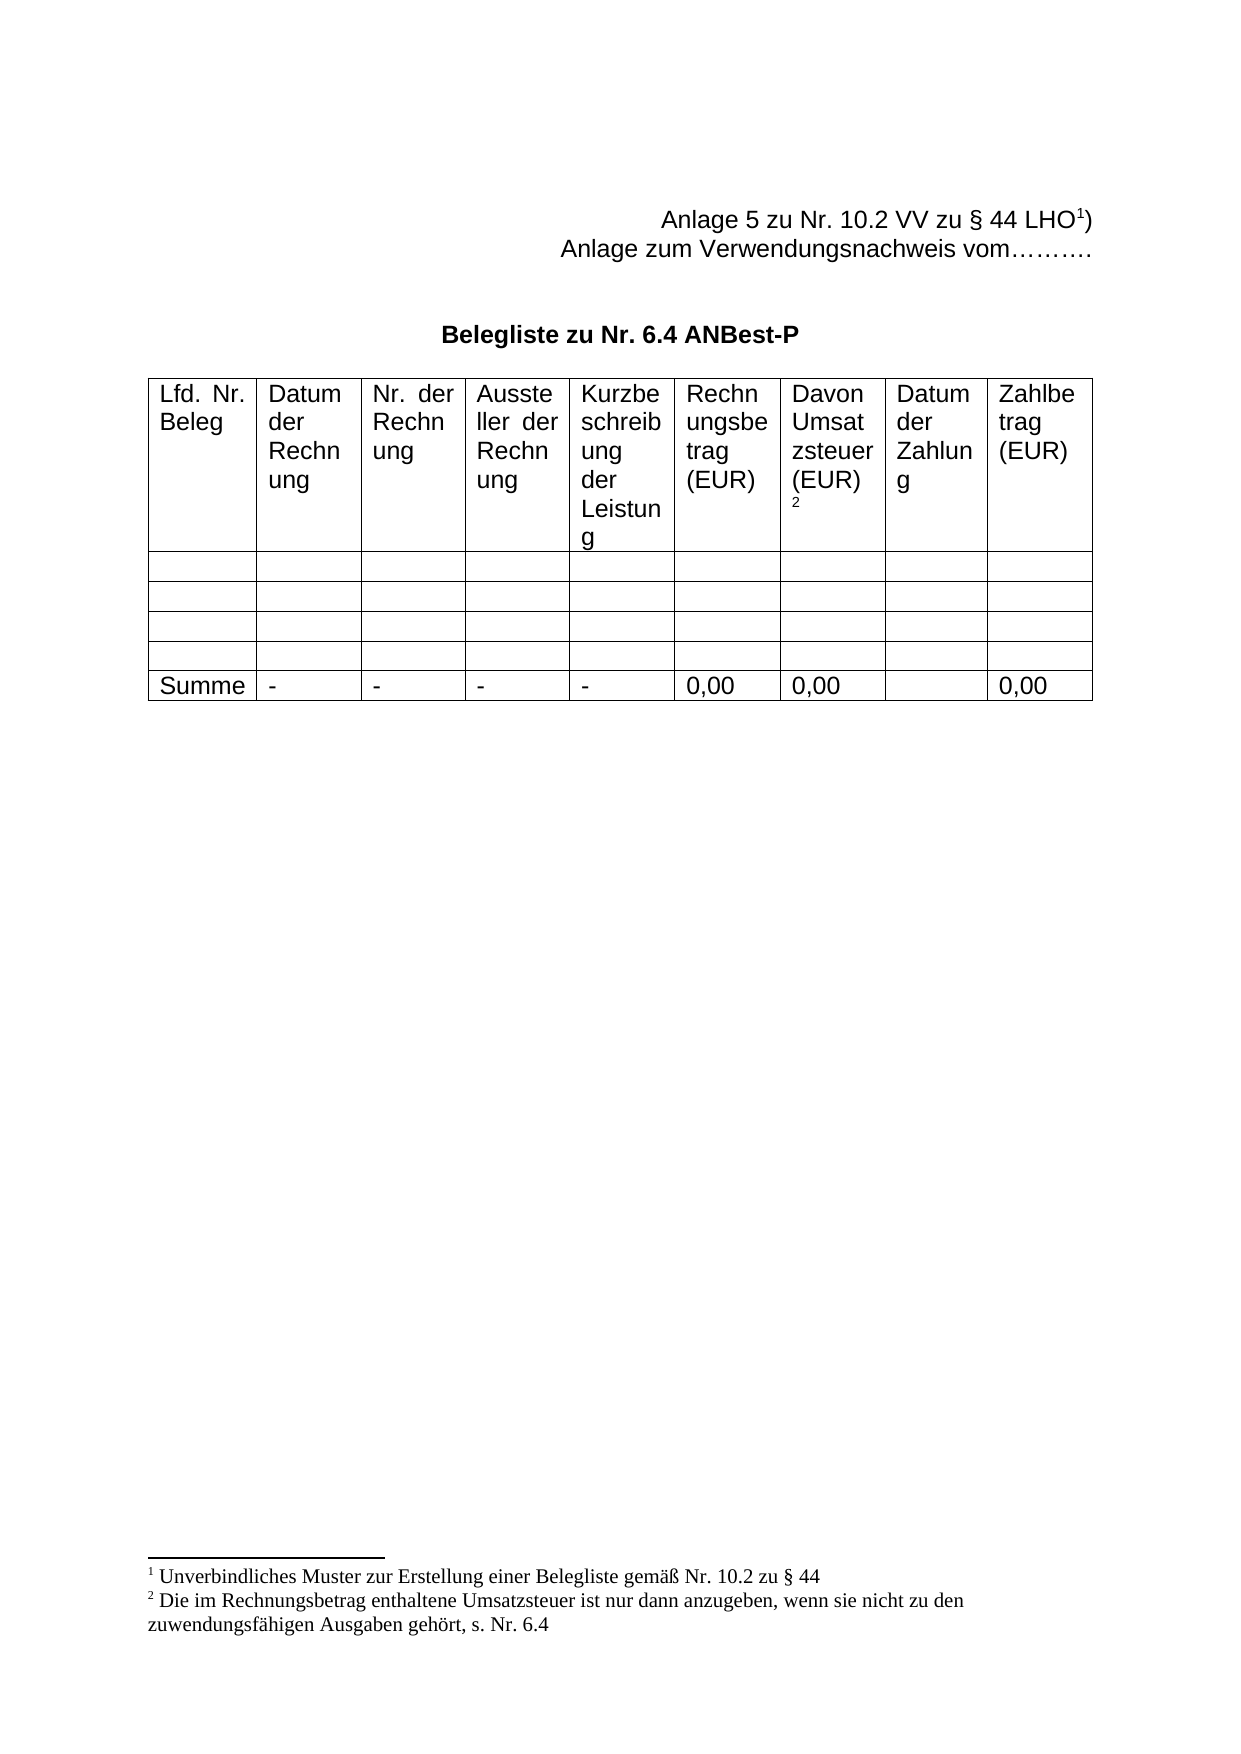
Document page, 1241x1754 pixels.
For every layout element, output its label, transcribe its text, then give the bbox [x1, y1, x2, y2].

text Anlage 5 zu Nr. 10.2 VV zu § 44 LHO) [148, 205, 1093, 234]
table_cell [570, 612, 674, 641]
table_cell [466, 582, 569, 611]
table_cell [886, 642, 987, 670]
table_header Kurzbeschreibung der Leistung [570, 379, 674, 551]
table_cell [988, 642, 1092, 670]
table_cell [781, 642, 885, 670]
table_cell [781, 612, 885, 641]
table_cell [149, 642, 256, 670]
table_cell [570, 582, 674, 611]
table_cell [988, 582, 1092, 611]
table_cell [886, 612, 987, 641]
table_cell [781, 582, 885, 611]
table_cell [257, 642, 361, 670]
table_header Davon Umsatzsteuer (EUR) [781, 379, 885, 551]
table_cell [149, 612, 256, 641]
table_cell [781, 552, 885, 581]
table_cell [362, 612, 465, 641]
table_header Lfd. Nr. Beleg [149, 379, 256, 551]
table_header Nr. der Rechnung [362, 379, 465, 551]
table_cell - [257, 671, 361, 700]
table_cell [466, 642, 569, 670]
table_cell [362, 642, 465, 670]
table_cell - [570, 671, 674, 700]
table_cell [257, 582, 361, 611]
table_header Datum der Zahlung [886, 379, 987, 551]
table_cell [570, 642, 674, 670]
table_header Aussteller der Rechnung [466, 379, 569, 551]
table_cell [466, 612, 569, 641]
table_cell [362, 552, 465, 581]
table_cell - [466, 671, 569, 700]
table_header Rechnungsbetrag (EUR) [675, 379, 780, 551]
table_cell [988, 552, 1092, 581]
table_cell [675, 612, 780, 641]
table_cell [886, 552, 987, 581]
table_cell Summe [149, 671, 256, 700]
table_cell [675, 642, 780, 670]
table_header Zahlbetrag (EUR) [988, 379, 1092, 551]
table_cell 0,00 [675, 671, 780, 700]
table_cell [886, 671, 987, 700]
table_cell - [362, 671, 465, 700]
text Anlage zum Verwendungsnachweis vom………. [148, 234, 1093, 263]
table_cell [570, 552, 674, 581]
table_cell [988, 612, 1092, 641]
text Belegliste zu Nr. 6.4 ANBest-P [148, 320, 1093, 349]
table_cell [886, 582, 987, 611]
table_cell [362, 582, 465, 611]
table_cell [149, 582, 256, 611]
table_cell [466, 552, 569, 581]
table_cell 0,00 [781, 671, 885, 700]
table_cell [257, 612, 361, 641]
table_cell 0,00 [988, 671, 1092, 700]
table_cell [149, 552, 256, 581]
table_header Datum der Rechnung [257, 379, 361, 551]
table_cell [675, 582, 780, 611]
table_cell [675, 552, 780, 581]
table_cell [257, 552, 361, 581]
